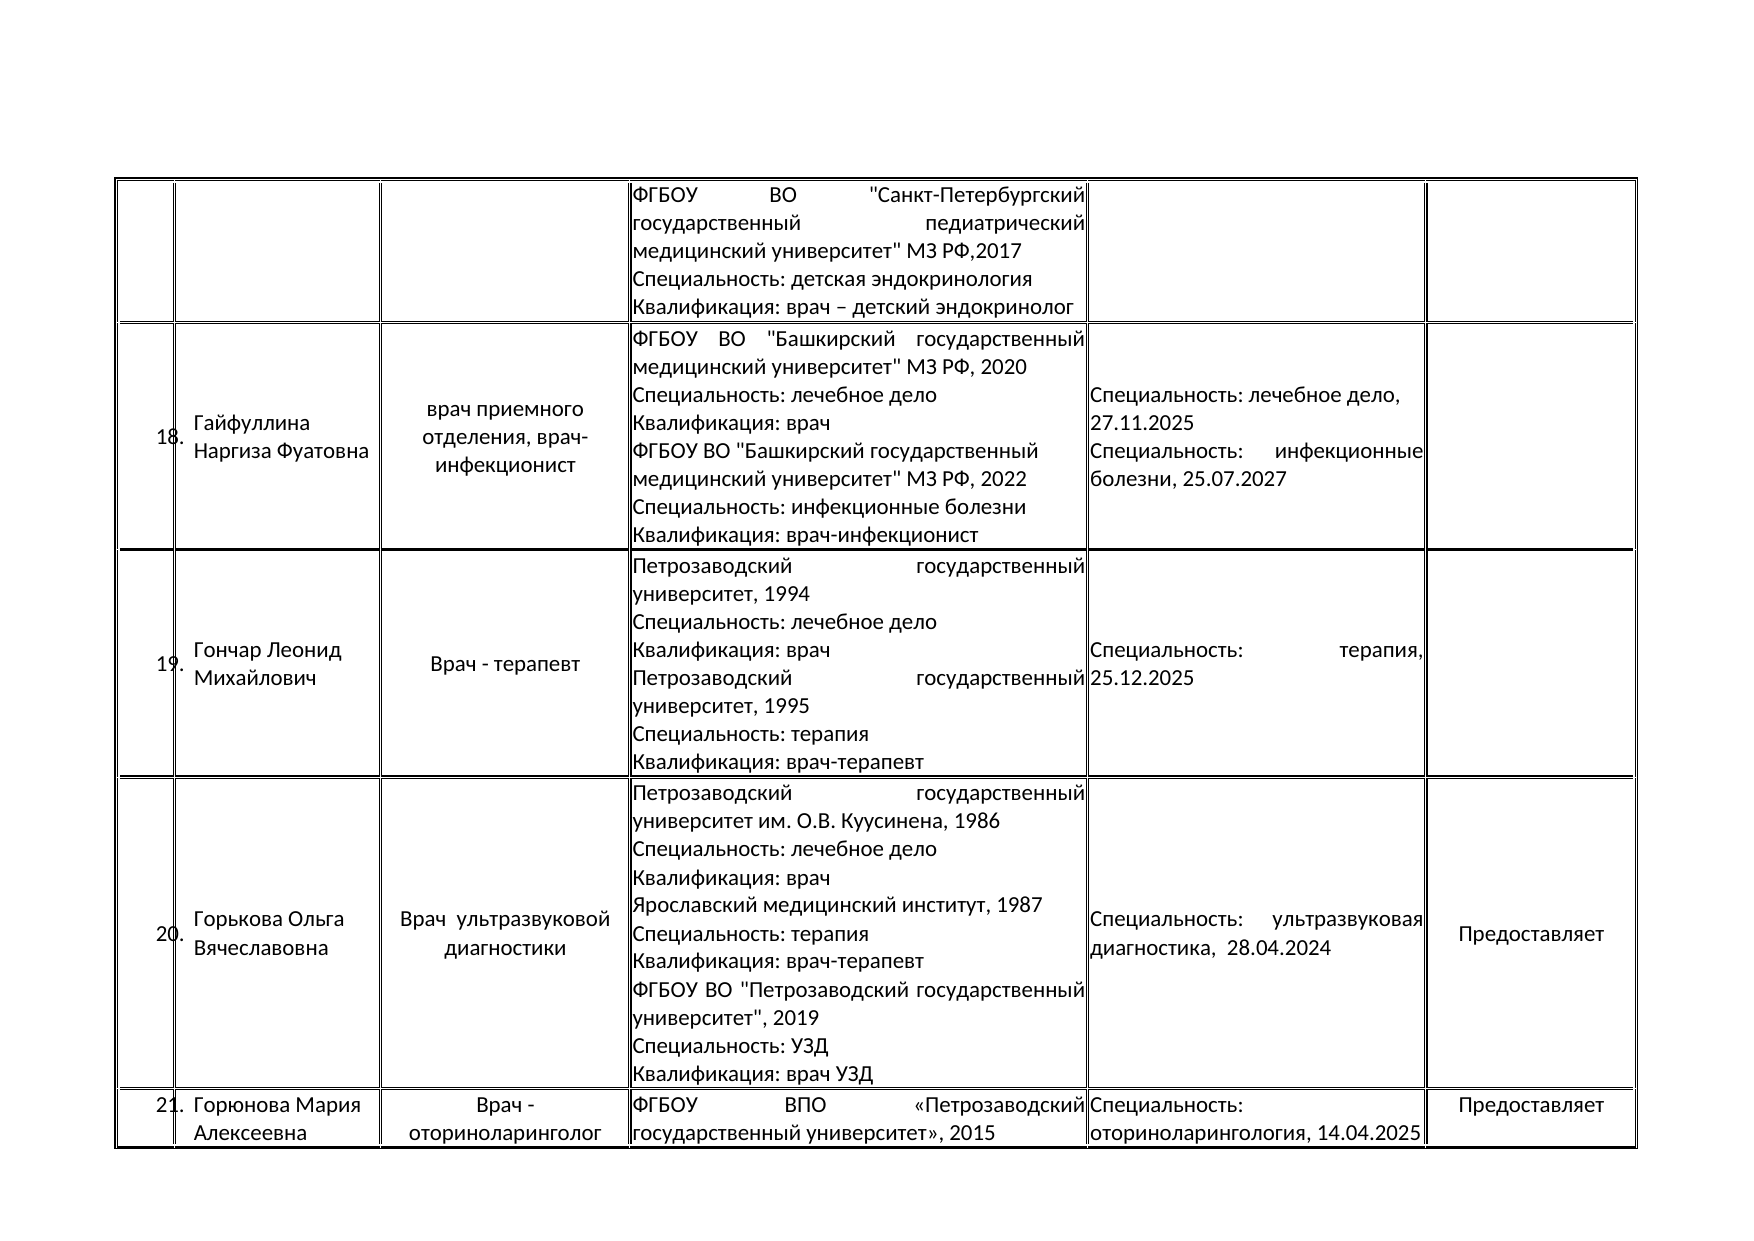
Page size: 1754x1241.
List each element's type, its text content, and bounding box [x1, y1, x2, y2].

table_cell Горькова Ольга Вячеславовна [176, 779, 379, 1087]
table_cell Специальность: терапия, 25.12.2025 [1089, 551, 1424, 775]
table_cell [116, 321, 174, 548]
table_cell Гончар Леонид Михайлович [176, 551, 379, 775]
table_cell Врач ультразвуковой диагностики [382, 779, 628, 1087]
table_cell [1088, 1087, 1426, 1146]
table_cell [630, 181, 1088, 321]
table_cell Петрозаводский государственный университет, 1994 Специальность: лечебное дело Квалификация: врач Петрозаводский государственный университет, 1995 Специальность: терапия Квалификация: врач-терапевт [632, 551, 1086, 775]
table_cell врач приемного отделения, врач-инфекционист [382, 324, 628, 548]
table_cell Гайфуллина Наргиза Фуатовна [176, 324, 379, 548]
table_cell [381, 1087, 630, 1146]
table_cell Предоставляет [1426, 1087, 1636, 1146]
table_cell [1426, 321, 1636, 548]
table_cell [175, 181, 381, 321]
table_cell [116, 548, 173, 775]
table_cell [116, 1087, 174, 1146]
table_cell Врач - терапевт [382, 551, 628, 775]
table_cell ФГБОУ ВО "Башкирский государственный медицинский университет" МЗ РФ, 2020 Специальность: лечебное дело Квалификация: врач ФГБОУ ВО "Башкирский государственный медицинский университет" МЗ РФ, 2022 Специальность: инфекционные болезни Квалификация: врач-инфекционист [632, 324, 1086, 548]
table_cell Специальность: ультразвуковая диагностика, 28.04.2024 [1089, 779, 1424, 1087]
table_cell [175, 1090, 381, 1146]
table_cell [1428, 548, 1636, 775]
table_cell [118, 181, 174, 321]
table_cell Предоставляет [1426, 181, 1635, 321]
table_cell Предоставляет [1428, 775, 1635, 1087]
table_cell Петрозаводский государственный университет им. О.В. Куусинена, 1986 Специальность: лечебное дело Квалификация: врач Ярославский медицинский институт, 1987 Специальность: терапия Квалификация: врач-терапевт ФГБОУ ВО "Петрозаводский государственный университет", 2019 Специальность: УЗД Квалификация: врач УЗД [632, 779, 1086, 1087]
table_cell [118, 775, 173, 1087]
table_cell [381, 179, 630, 321]
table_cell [1088, 179, 1426, 321]
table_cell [630, 1090, 1088, 1146]
table_cell Специальность: лечебное дело, 27.11.2025 Специальность: инфекционные болезни, 25.07.2027 [1089, 324, 1424, 548]
